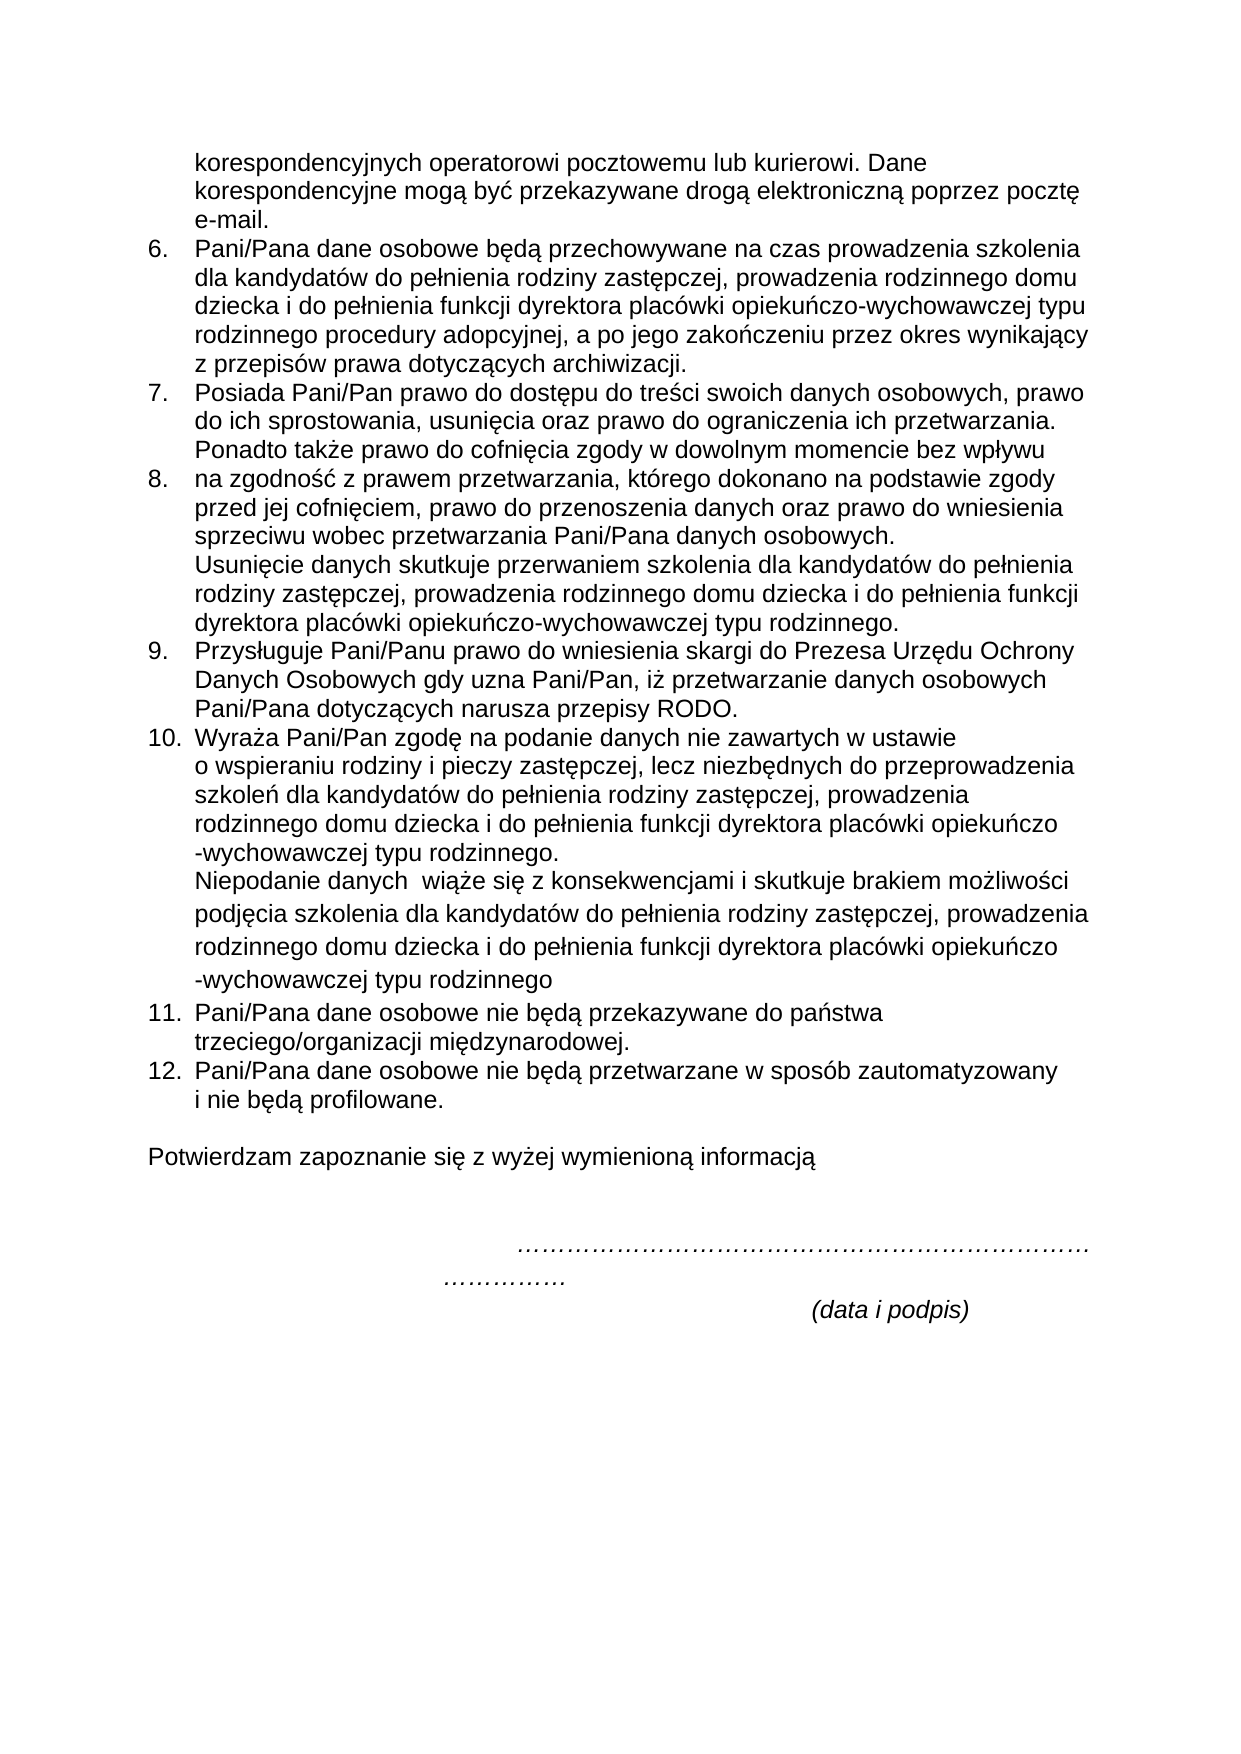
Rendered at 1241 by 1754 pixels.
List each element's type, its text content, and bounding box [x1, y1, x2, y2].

text (data i podpis) [738, 1295, 1093, 1324]
text Niepodanie danych wiąże się z konsekwencjami i skutkuje brakiem możliwości podjęcia szkolenia dla kandydatów do pełnienia rodziny zastępczej, prowadzenia rodzinnego domu dziecka i do pełnienia funkcji dyrektora placówki opiekuńczo -wychowawczej typu rodzinnego [194, 866, 1093, 994]
list Pani/Pana dane osobowe nie będą przekazywane do państwa trzeciego/organizacji międzynarodowej. [148, 998, 1093, 1056]
text Potwierdzam zapoznanie się z wyżej wymienioną informacją [148, 1142, 1093, 1171]
list Pani/Pana dane osobowe nie będą przetwarzane w sposób zautomatyzowany i nie będą profilowane. [148, 1056, 1093, 1113]
list na zgodność z prawem przetwarzania, którego dokonano na podstawie zgody przed jej cofnięciem, prawo do przenoszenia danych oraz prawo do wniesienia sprzeciwu wobec przetwarzania Pani/Pana danych osobowych. [148, 464, 1093, 550]
text Usunięcie danych skutkuje przerwaniem szkolenia dla kandydatów do pełnienia rodziny zastępczej, prowadzenia rodzinnego domu dziecka i do pełnienia funkcji dyrektora placówki opiekuńczo-wychowawczej typu rodzinnego. [194, 550, 1093, 636]
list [148, 148, 1093, 234]
text ………………………………………………………………………… [443, 1229, 1093, 1291]
list Pani/Pana dane osobowe będą przechowywane na czas prowadzenia szkolenia dla kandydatów do pełnienia rodziny zastępczej, prowadzenia rodzinnego domu dziecka i do pełnienia funkcji dyrektora placówki opiekuńczo-wychowawczej typu rodzinnego procedury adopcyjnej, a po jego zakończeniu przez okres wynikający z przepisów prawa dotyczących archiwizacji. [148, 234, 1093, 378]
list Wyraża Pani/Pan zgodę na podanie danych nie zawartych w ustawie o wspieraniu rodziny i pieczy zastępczej, lecz niezbędnych do przeprowadzenia szkoleń dla kandydatów do pełnienia rodziny zastępczej, prowadzenia rodzinnego domu dziecka i do pełnienia funkcji dyrektora placówki opiekuńczo -wychowawczej typu rodzinnego. [148, 723, 1093, 866]
list Przysługuje Pani/Panu prawo do wniesienia skargi do Prezesa Urzędu Ochrony Danych Osobowych gdy uzna Pani/Pan, iż przetwarzanie danych osobowych Pani/Pana dotyczących narusza przepisy RODO. [148, 636, 1093, 723]
list Posiada Pani/Pan prawo do dostępu do treści swoich danych osobowych, prawo do ich sprostowania, usunięcia oraz prawo do ograniczenia ich przetwarzania. Ponadto także prawo do cofnięcia zgody w dowolnym momencie bez wpływu [148, 378, 1093, 464]
